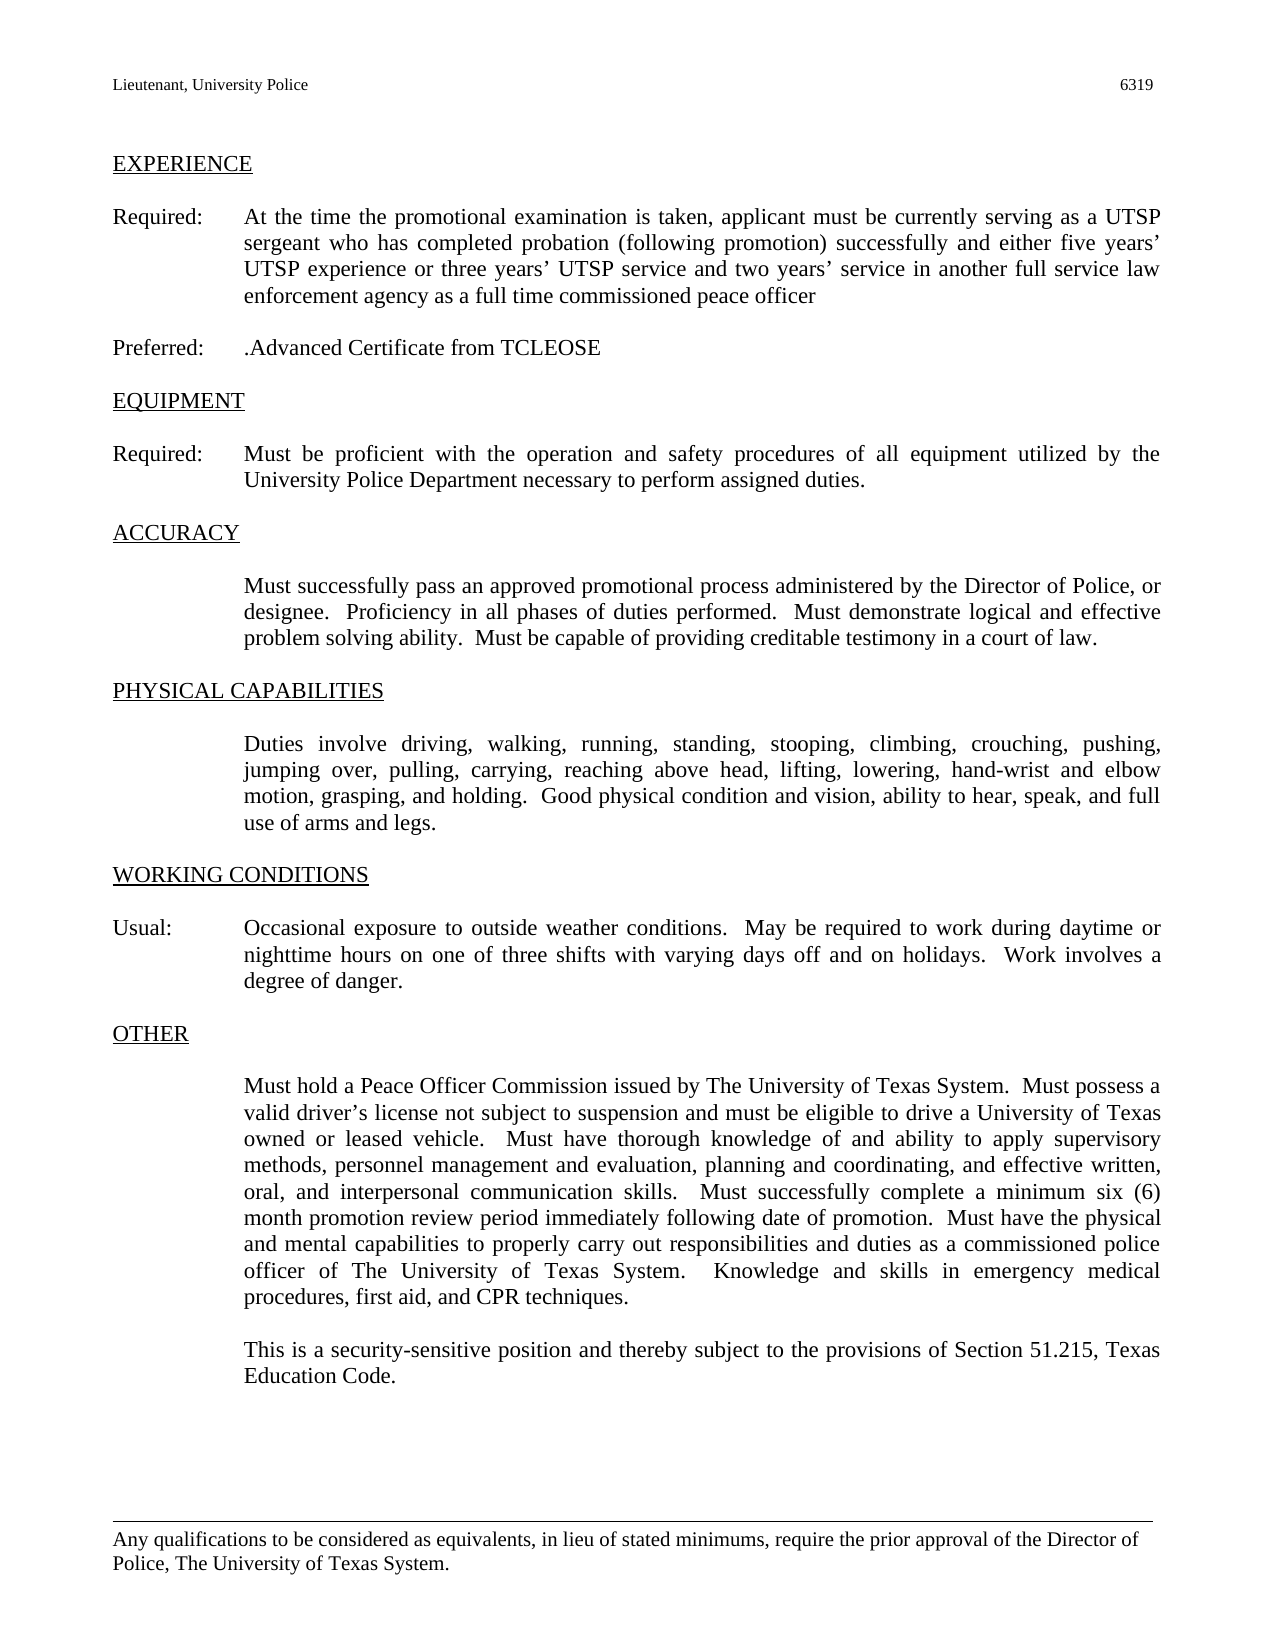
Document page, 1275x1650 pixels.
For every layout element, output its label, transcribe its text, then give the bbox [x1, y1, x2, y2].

text Must hold a Peace Officer Commission issued by The University of Texas System. Must possess a valid driver’s license not subject to suspension and must be eligible to drive a University of Texas owned or leased vehicle. Must have thorough knowledge of and ability to apply supervisory methods, personnel management and evaluation, planning and coordinating, and effective written, oral, and interpersonal communication skills. Must successfully complete a minimum six (6) month promotion review period immediately following date of promotion. Must have the physical and mental capabilities to properly carry out responsibilities and duties as a commissioned police officer of The University of Texas System. Knowledge and skills in emergency medical procedures, first aid, and CPR techniques. [244, 1072, 1162, 1309]
subtitle WORKING CONDITIONS [112, 862, 1162, 888]
subtitle EXPERIENCE [112, 150, 1162, 176]
text PHYSICAL CAPABILITIES [112, 677, 1162, 703]
text Required: Must be proficient with the operation and safety procedures of all equipment utilized by the University Police Department necessary to perform assigned duties. [112, 440, 1162, 493]
subtitle ACCURACY [112, 519, 1162, 545]
text This is a security-sensitive position and thereby subject to the provisions of Section 51.215, Texas Education Code. [244, 1336, 1162, 1389]
text Required: At the time the promotional examination is taken, applicant must be currently serving as a UTSP sergeant who has completed probation (following promotion) successfully and either five years’ UTSP experience or three years’ UTSP service and two years’ service in another full service law enforcement agency as a full time commissioned peace officer [112, 203, 1162, 308]
text Duties involve driving, walking, running, standing, stooping, climbing, crouching, pushing, jumping over, pulling, carrying, reaching above head, lifting, lowering, hand-wrist and elbow motion, grasping, and holding. Good physical condition and vision, ability to hear, speak, and full use of arms and legs. [244, 730, 1162, 835]
text Must successfully pass an approved promotional process administered by the Director of Police, or designee. Proficiency in all phases of duties performed. Must demonstrate logical and effective problem solving ability. Must be capable of providing creditable testimony in a court of law. [244, 572, 1162, 651]
text Preferred: .Advanced Certificate from TCLEOSE [112, 334, 1162, 361]
subtitle EQUIPMENT [112, 387, 1162, 413]
text Usual: Occasional exposure to outside weather conditions. May be required to work during daytime or nighttime hours on one of three shifts with varying days off and on holidays. Work involves a degree of danger. [112, 914, 1162, 993]
text OTHER [112, 1020, 1162, 1046]
